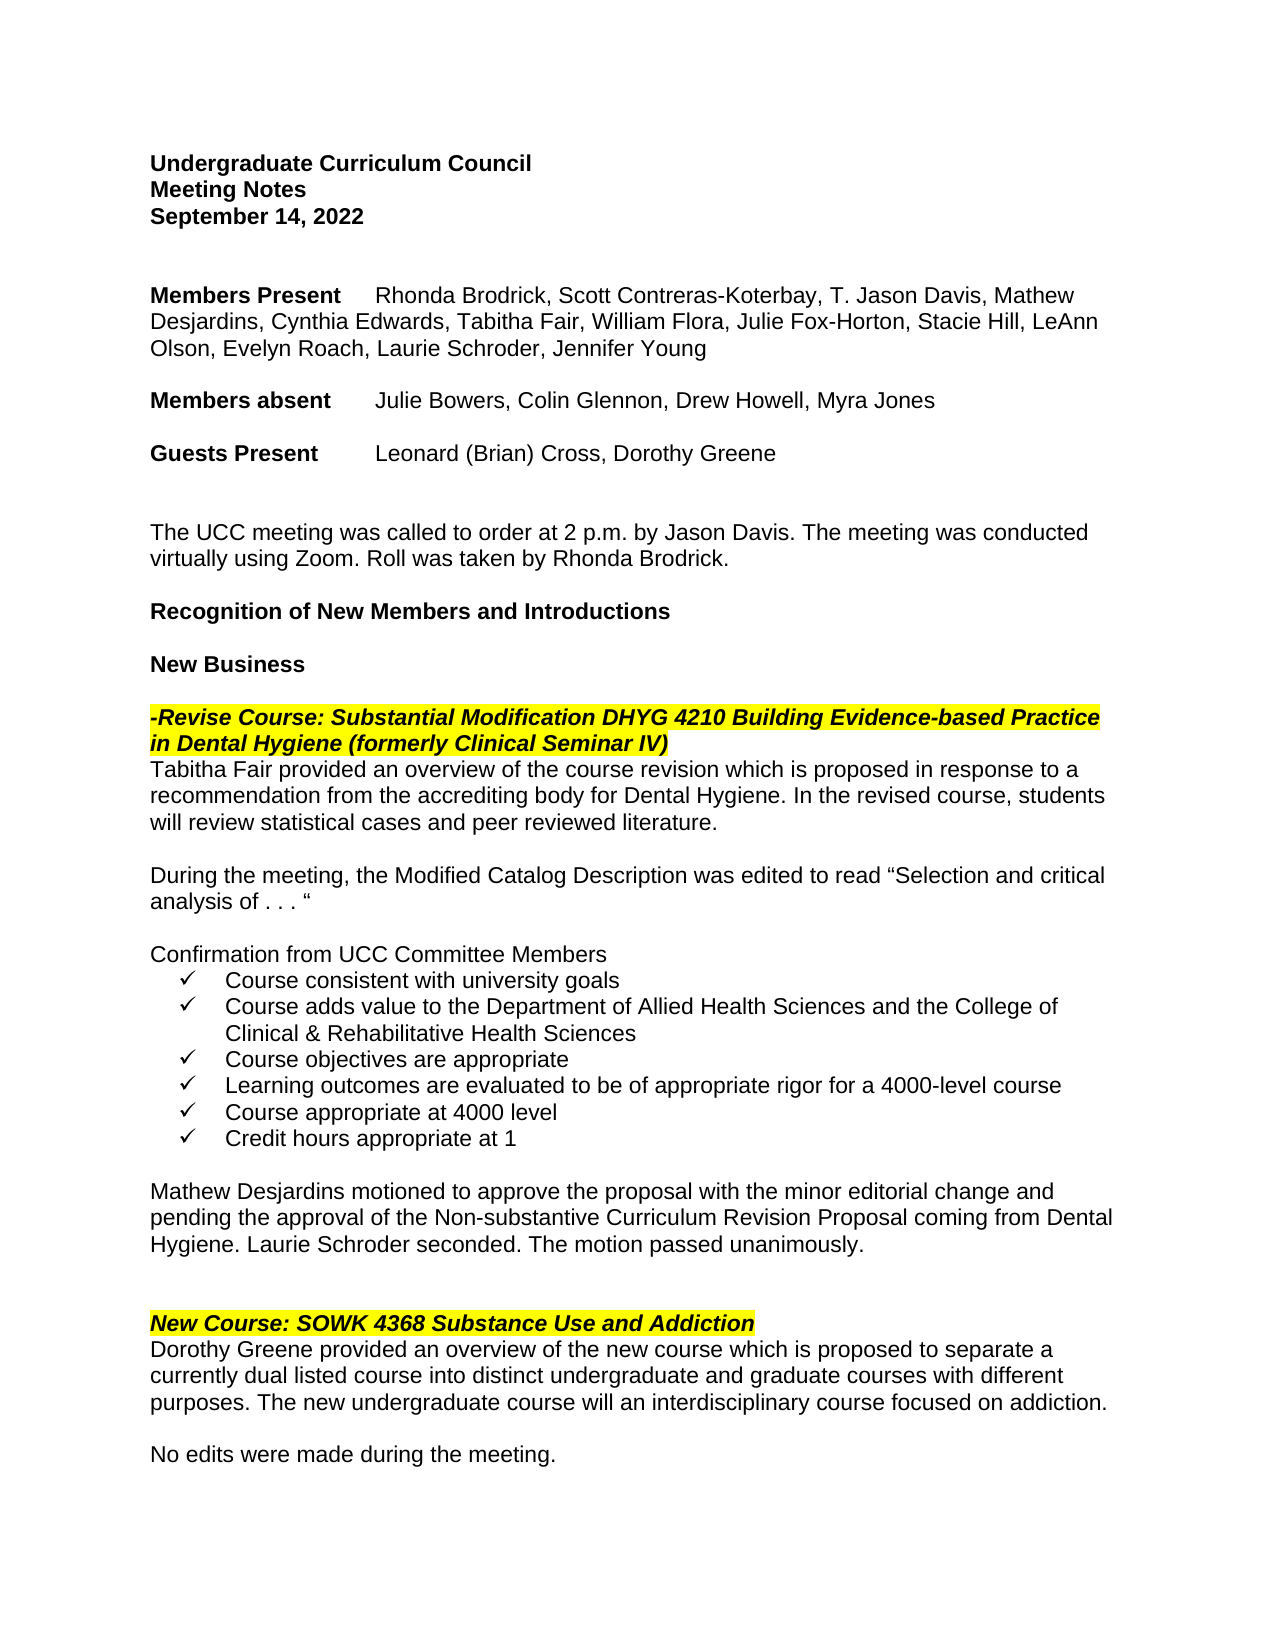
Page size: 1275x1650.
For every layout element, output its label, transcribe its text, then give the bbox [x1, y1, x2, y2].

text Recognition of New Members and Introductions [150, 598, 1125, 624]
text Members absent Julie Bowers, Colin Glennon, Drew Howell, Myra Jones [150, 387, 1125, 413]
text New Business [150, 651, 1125, 677]
list Learning outcomes are evaluated to be of appropriate rigor for a 4000-level course [178, 1072, 1125, 1099]
text Mathew Desjardins motioned to approve the proposal with the minor editorial change and pending the approval of the Non-substantive Curriculum Revision Proposal coming from Dental Hygiene. Laurie Schroder seconded. The motion passed unanimously. [150, 1178, 1125, 1257]
list Course consistent with university goals [178, 967, 1125, 993]
list Course objectives are appropriate [178, 1046, 1125, 1072]
text September 14, 2022 [150, 203, 1125, 229]
text -Revise Course: Substantial Modification DHYG 4210 Building Evidence-based Practice in Dental Hygiene (formerly Clinical Seminar IV) [150, 703, 1125, 756]
text No edits were made during the meeting. [150, 1441, 1125, 1468]
text Dorothy Greene provided an overview of the new course which is proposed to separate a currently dual listed course into distinct undergraduate and graduate courses with different purposes. The new undergraduate course will an interdisciplinary course focused on addiction. [150, 1336, 1125, 1415]
list Course appropriate at 4000 level [178, 1099, 1125, 1125]
text Meeting Notes [150, 176, 1125, 203]
text The UCC meeting was called to order at 2 p.m. by Jason Davis. The meeting was conducted virtually using Zoom. Roll was taken by Rhonda Brodrick. [150, 519, 1125, 572]
list Course adds value to the Department of Allied Health Sciences and the College of Clinical & Rehabilitative Health Sciences [178, 993, 1125, 1046]
text New Course: SOWK 4368 Substance Use and Addiction [150, 1309, 1125, 1336]
text Tabitha Fair provided an overview of the course revision which is proposed in response to a recommendation from the accrediting body for Dental Hygiene. In the revised course, students will review statistical cases and peer reviewed literature. [150, 756, 1125, 835]
text Members Present Rhonda Brodrick, Scott Contreras-Koterbay, T. Jason Davis, Mathew Desjardins, Cynthia Edwards, Tabitha Fair, William Flora, Julie Fox-Horton, Stacie Hill, LeAnn Olson, Evelyn Roach, Laurie Schroder, Jennifer Young [150, 282, 1125, 361]
text Confirmation from UCC Committee Members [150, 941, 1125, 967]
text Guests Present Leonard (Brian) Cross, Dorothy Greene [150, 440, 1125, 466]
list Credit hours appropriate at 1 [178, 1125, 1125, 1151]
text During the meeting, the Modified Catalog Description was edited to read “Selection and critical analysis of . . . “ [150, 862, 1125, 914]
text Undergraduate Curriculum Council [150, 150, 1125, 176]
